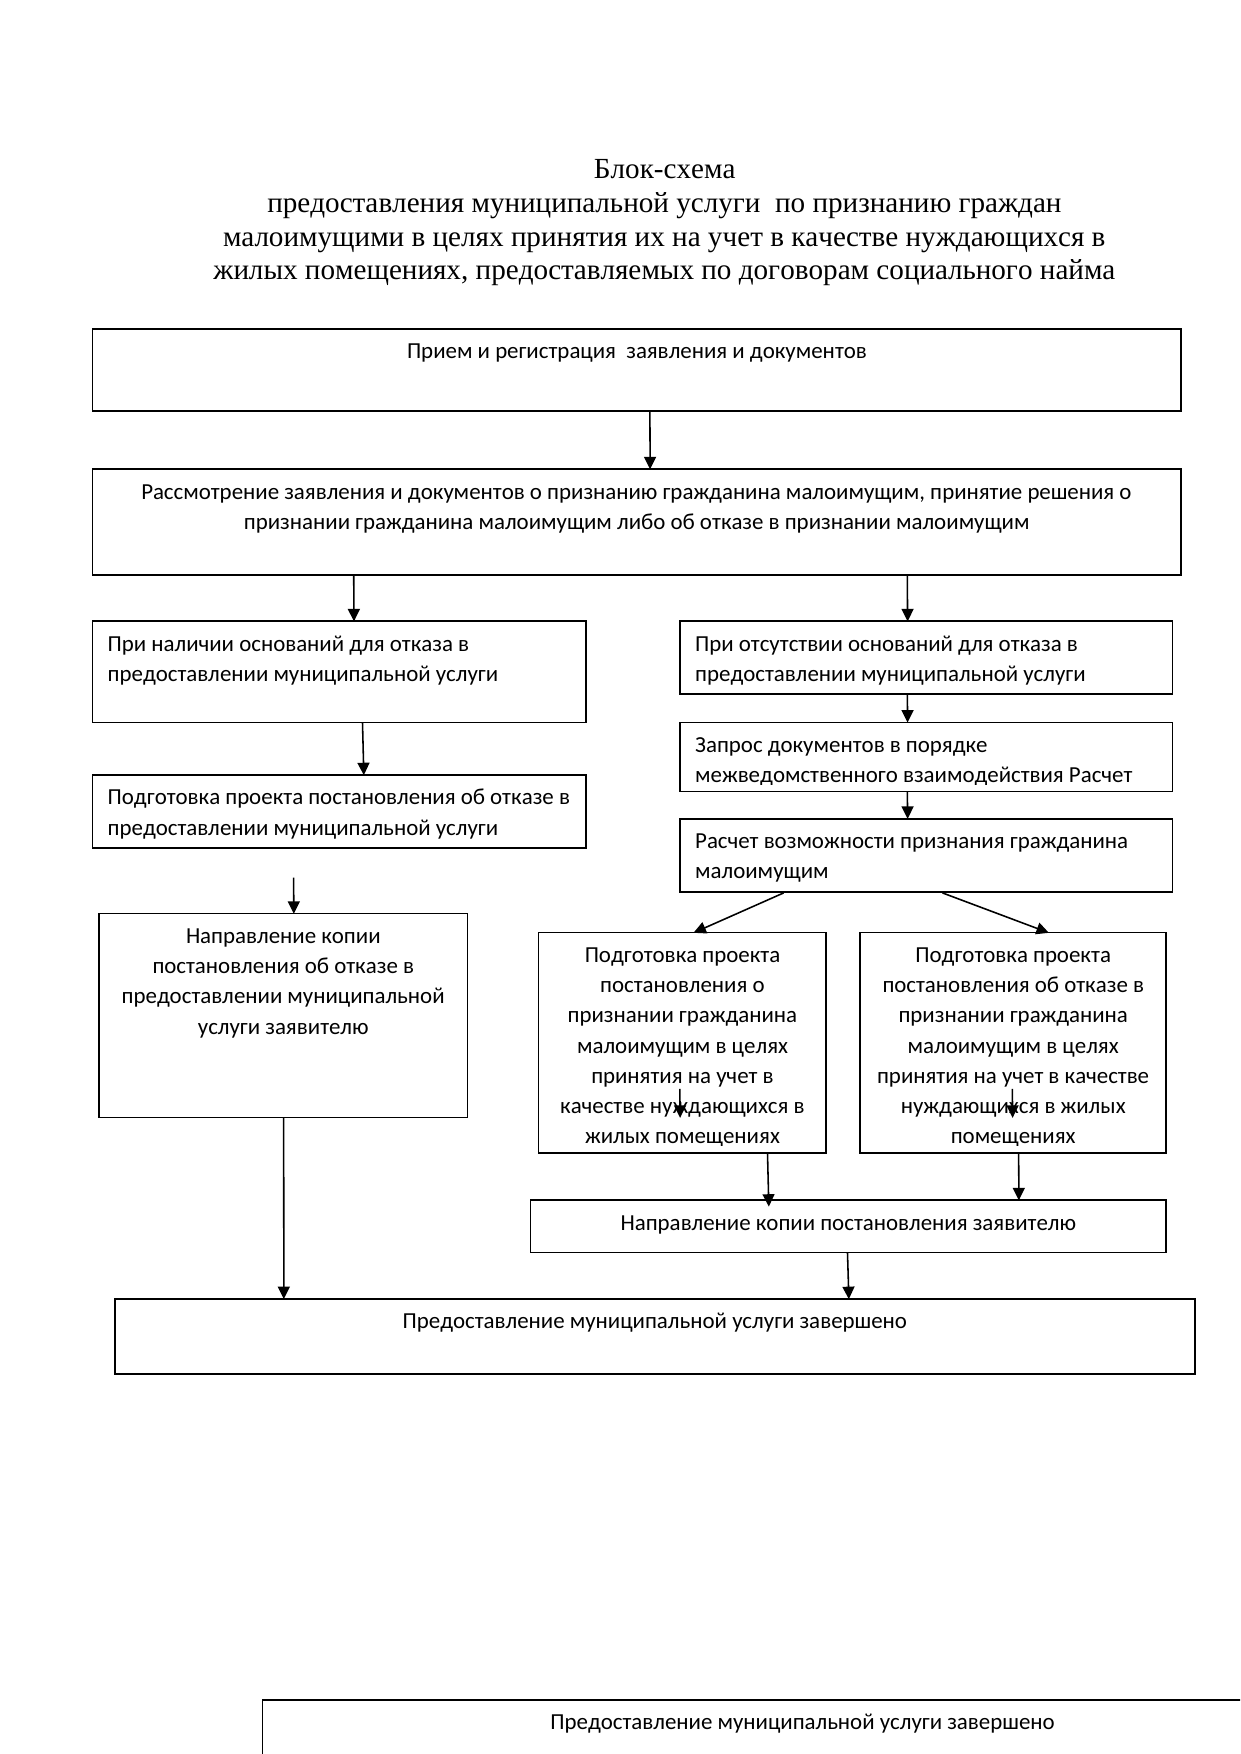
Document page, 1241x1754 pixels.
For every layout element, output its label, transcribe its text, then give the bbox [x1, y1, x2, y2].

text предоставления муниципальной услуги по признанию граждан малоимущими в целях принятия их на учет в качестве нуждающихся в жилых помещениях, предоставляемых по договорам социального найма [177, 185, 1152, 286]
text Блок-схема [177, 152, 1152, 185]
